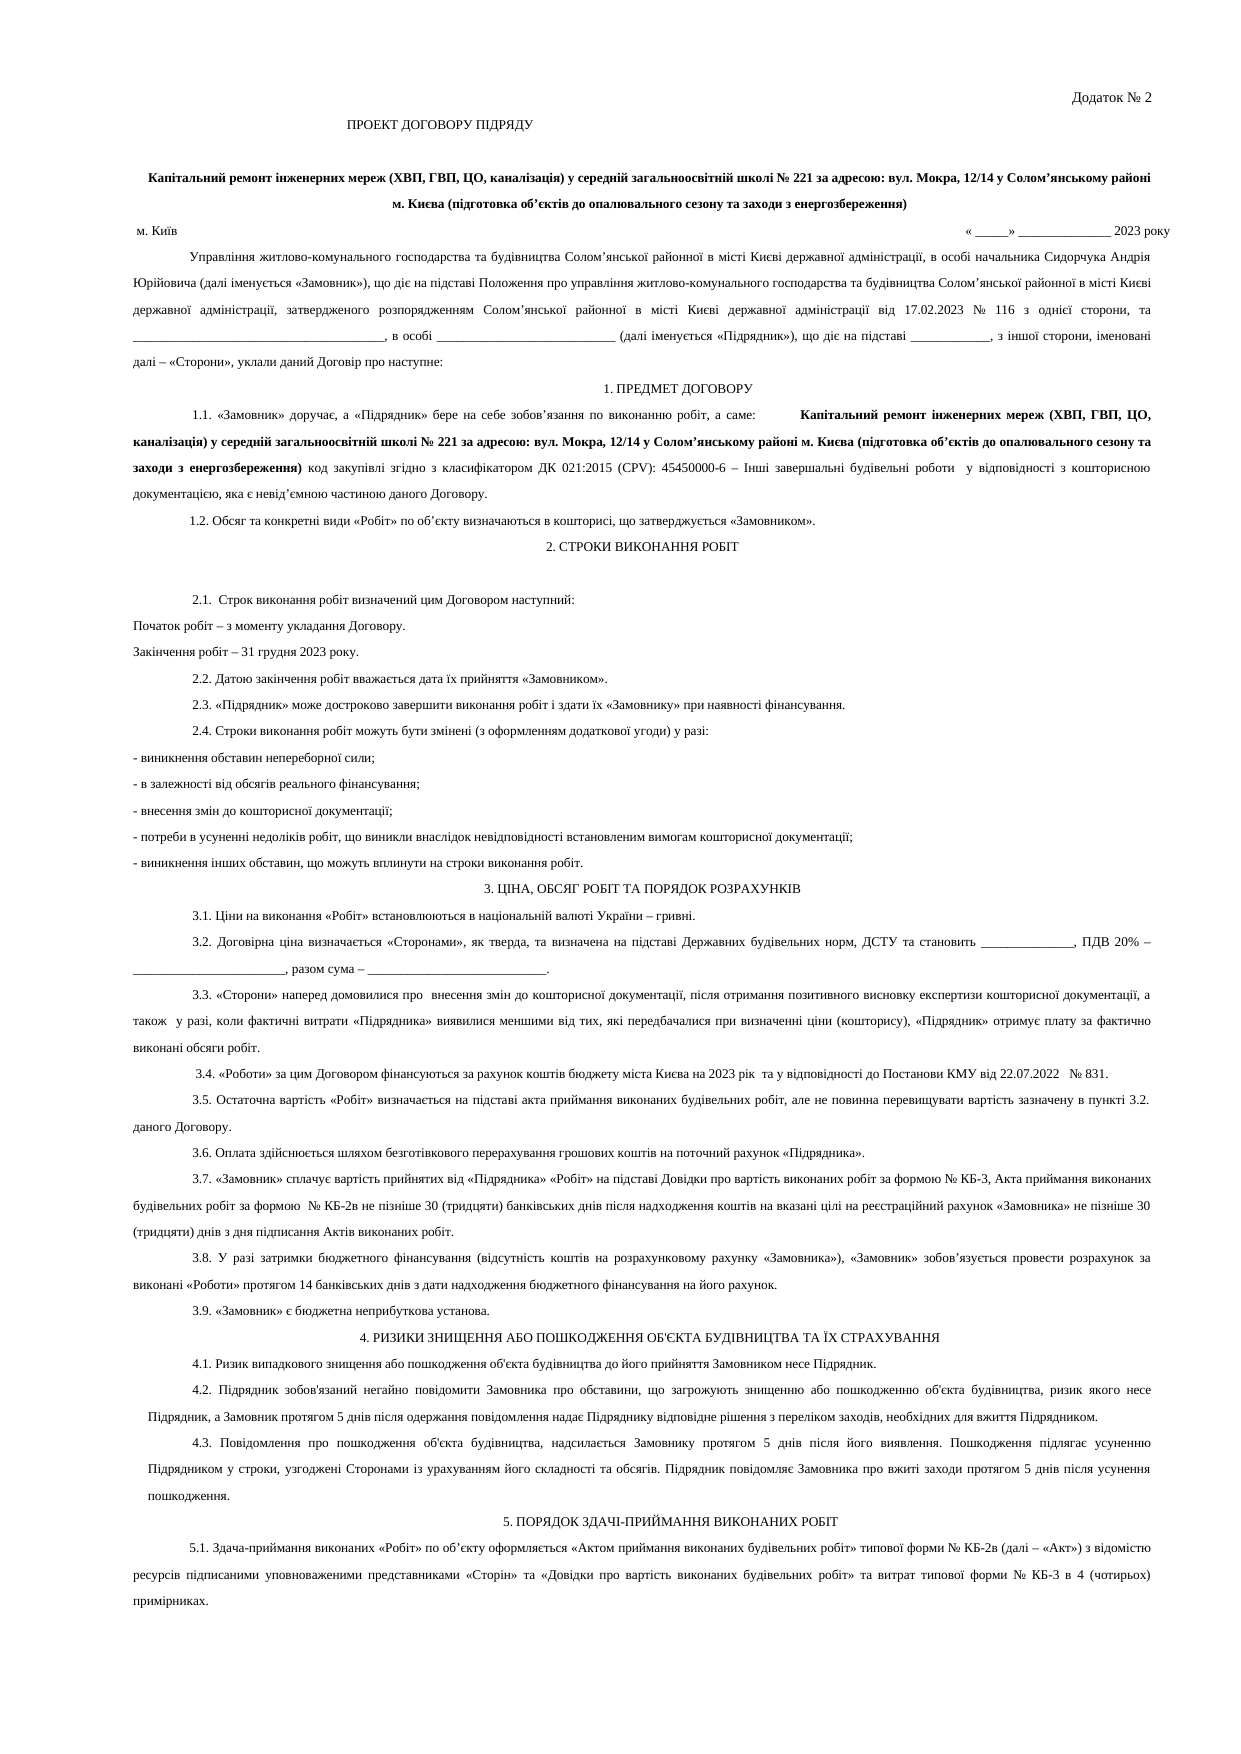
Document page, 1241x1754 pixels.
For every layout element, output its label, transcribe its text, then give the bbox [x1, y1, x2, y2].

text 2.1. Строк виконання робіт визначений цим Договором наступний: [192, 592, 1152, 618]
text Капітальний ремонт інженерних мереж (ХВП, ГВП, ЦО, каналізація) у середній загальноосвітній школі № 221 за адресою: вул. Мокра, 12/14 у Солом’янському районі м. Києва (підготовка об’єктів до опалювального сезону та заходи з енергозбереження) [148, 170, 1152, 223]
text 1.1. «Замовник» доручає, а «Підрядник» бере на себе зобов’язання по виконанню робіт, а саме: Капітальний ремонт інженерних мереж (ХВП, ГВП, ЦО, каналізація) у середній загальноосвітній школі № 221 за адресою: вул. Мокра, 12/14 у Солом’янському районі м. Києва (підготовка об’єктів до опалювального сезону та заходи з енергозбереження) код закупівлі згідно з класифікатором ДК 021:2015 (CPV): 45450000-6 – Інші завершальні будівельні роботи у відповідності з кошторисною документацією, яка є невід’ємною частиною даного Договору. [133, 407, 1152, 513]
text 3.7. «Замовник» сплачує вартість прийнятих від «Підрядника» «Робіт» на підставі Довідки про вартість виконаних робіт за формою № КБ-3, Акта приймання виконаних будівельних робіт за формою № КБ-2в не пізніше 30 (тридцяти) банківських днів після надходження коштів на вказані цілі на реєстраційний рахунок «Замовника» не пізніше 30 (тридцяти) днів з дня підписання Актів виконаних робіт. [133, 1171, 1152, 1251]
text Додаток № 2 [148, 88, 1152, 117]
table_header « _____» ______________ 2023 року [633, 223, 1181, 249]
text 3.3. «Сторони» наперед домовилися про внесення змін до кошторисної документації, після отримання позитивного висновку експертизи кошторисної документації, а також у разі, коли фактичні витрати «Підрядника» виявилися меншими від тих, які передбачалися при визначенні ціни (кошторису), «Підрядник» отримує плату за фактично виконані обсяги робіт. [133, 987, 1152, 1066]
text 5.1. Здача-приймання виконаних «Робіт» по об’єкту оформляється «Актом приймання виконаних будівельних робіт» типової форми № КБ-2в (далі – «Акт») з відомістю ресурсів підписаними уповноваженими представниками «Сторін» та «Довідки про вартість виконаних будівельних робіт» та витрат типової форми № КБ-3 в 4 (чотирьох) примірниках. [133, 1540, 1152, 1619]
text 3.2. Договірна ціна визначається «Сторонами», як тверда, та визначена на підставі Державних будівельних норм, ДСТУ та становить ______________, ПДВ 20% – _______________________, разом сума – ___________________________. [133, 934, 1152, 987]
text - виникнення інших обставин, що можуть вплинути на строки виконання робіт. [133, 855, 1152, 882]
text Управління житлово-комунального господарства та будівництва Солом’янської районної в місті Києві державної адміністрації, в особі начальника Сидорчука Андрія Юрійовича (далі іменується «Замовник»), що діє на підставі Положення про управління житлово-комунального господарства та будівництва Солом’янської районної в місті Києві державної адміністрації, затвердженого розпорядженням Солом’янської районної в місті Києві державної адміністрації від 17.02.2023 № 116 з однієї сторони, та ______________________________________, в особі ___________________________ (далі іменується «Підрядник»), що діє на підставі ____________, з іншої сторони, іменовані далі – «Сторони», уклали даний Договір про наступне: [133, 249, 1152, 381]
text 3.6. Оплата здійснюється шляхом безготівкового перерахування грошових коштів на поточний рахунок «Підрядника». [133, 1145, 1152, 1171]
text 4. РИЗИКИ ЗНИЩЕННЯ АБО ПОШКОДЖЕННЯ ОБ'ЄКТА БУДІВНИЦТВА ТА ЇХ СТРАХУВАННЯ [148, 1329, 1152, 1356]
text - внесення змін до кошторисної документації; [133, 802, 1152, 829]
table_header м. Київ [125, 223, 633, 249]
text 1.2. Обсяг та конкретні види «Робіт» по об’єкту визначаються в кошторисі, що затверджується «Замовником». [133, 513, 1152, 539]
text - потреби в усуненні недоліків робіт, що виникли внаслідок невідповідності встановленим вимогам кошторисної документації; [133, 829, 1152, 855]
text Закінчення робіт – 31 грудня 2023 року. [133, 644, 1152, 671]
text 4.1. Ризик випадкового знищення або пошкодження об'єкта будівництва до його прийняття Замовником несе Підрядник. [148, 1356, 1152, 1382]
text 3. ЦІНА, ОБСЯГ РОБІТ ТА ПОРЯДОК РОЗРАХУНКІВ [133, 882, 1152, 908]
text 2. СТРОКИ ВИКОНАННЯ РОБІТ [133, 539, 1152, 565]
text Початок робіт – з моменту укладання Договору. [133, 618, 1152, 644]
text 3.4. «Роботи» за цим Договором фінансуються за рахунок коштів бюджету міста Києва на 2023 рік та у відповідності до Постанови КМУ від 22.07.2022 № 831. [133, 1066, 1152, 1092]
text 4.2. Підрядник зобов'язаний негайно повідомити Замовника про обставини, що загрожують знищенню або пошкодженню об'єкта будівництва, ризик якого несе Підрядник, а Замовник протягом 5 днів після одержання повідомлення надає Підряднику відповідне рішення з переліком заходів, необхідних для вжиття Підрядником. [148, 1382, 1152, 1435]
text 1. ПРЕДМЕТ ДОГОВОРУ [204, 381, 1152, 407]
text 4.3. Повідомлення про пошкодження об'єкта будівництва, надсилається Замовнику протягом 5 днів після його виявлення. Пошкодження підлягає усуненню Підрядником у строки, узгоджені Сторонами із урахуванням його складності та обсягів. Підрядник повідомляє Замовника про вжиті заходи протягом 5 днів після усунення пошкодження. [148, 1435, 1152, 1514]
text 2.3. «Підрядник» може достроково завершити виконання робіт і здати їх «Замовнику» при наявності фінансування. [133, 697, 1152, 723]
text 3.1. Ціни на виконання «Робіт» встановлюються в національній валюті України – гривні. [133, 908, 1152, 934]
text 5. ПОРЯДОК ЗДАЧІ-ПРИЙМАННЯ ВИКОНАНИХ РОБІТ [133, 1514, 1152, 1540]
text 3.5. Остаточна вартість «Робіт» визначається на підставі акта приймання виконаних будівельних робіт, але не повинна перевищувати вартість зазначену в пункті 3.2. даного Договору. [133, 1092, 1152, 1145]
text - виникнення обставин непереборної сили; [133, 750, 1152, 776]
text 2.4. Строки виконання робіт можуть бути змінені (з оформленням додаткової угоди) у разі: [192, 723, 1152, 750]
text 2.2. Датою закінчення робіт вважається дата їх прийняття «Замовником». [192, 671, 1152, 697]
text 3.8. У разі затримки бюджетного фінансування (відсутність коштів на розрахунковому рахунку «Замовника»), «Замовник» зобов’язується провести розрахунок за виконані «Роботи» протягом 14 банківських днів з дати надходження бюджетного фінансування на його рахунок. [133, 1251, 1152, 1303]
text ПРОЕКТ ДОГОВОРУ ПІДРЯДУ [148, 117, 1152, 144]
text 3.9. «Замовник» є бюджетна неприбуткова установа. [133, 1303, 1152, 1329]
text - в залежності від обсягів реального фінансування; [133, 776, 1152, 802]
